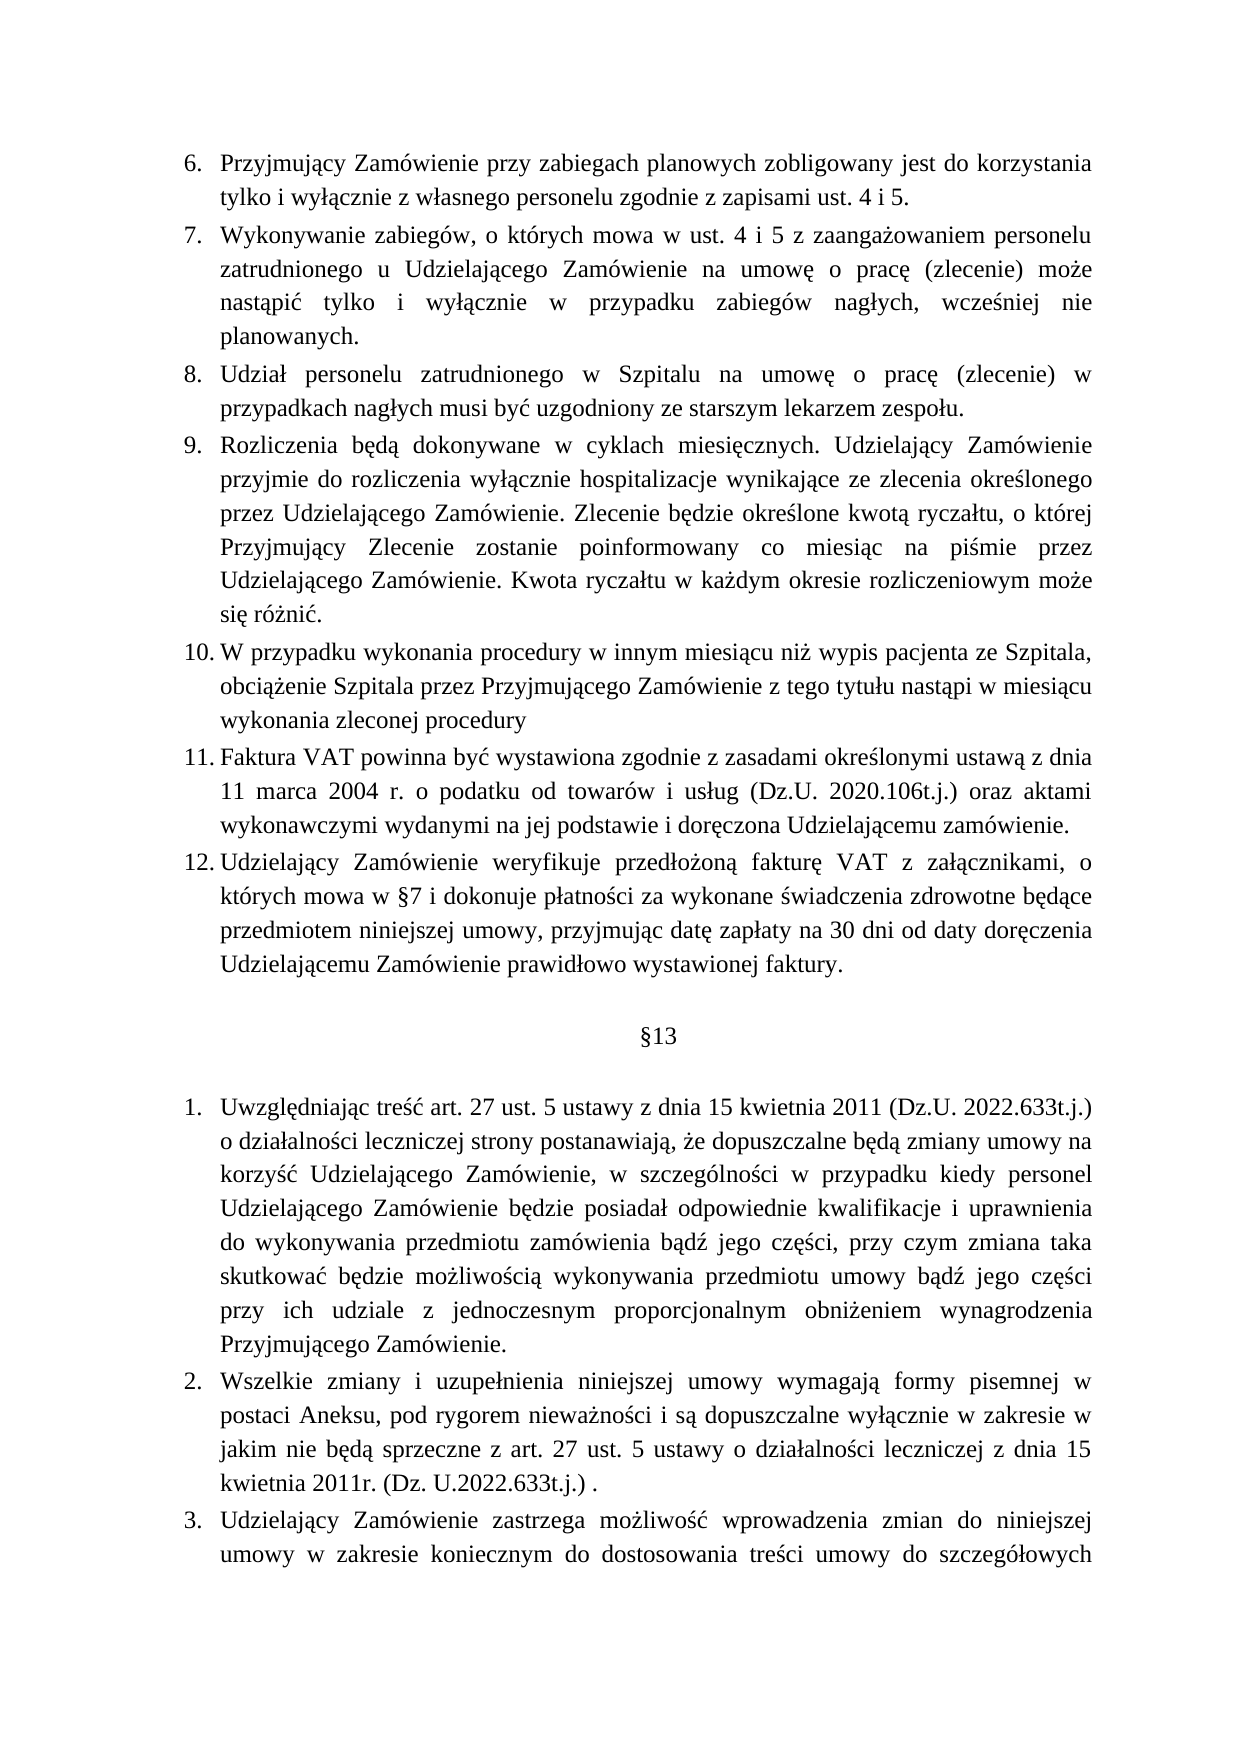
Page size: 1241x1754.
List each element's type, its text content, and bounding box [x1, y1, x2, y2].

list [183, 1505, 1093, 1568]
list Przyjmujący Zamówienie przy zabiegach planowych zobligowany jest do korzystania tylko i wyłącznie z własnego personelu zgodnie z zapisami ust. 4 i 5. [183, 148, 1093, 211]
list Faktura VAT powinna być wystawiona zgodnie z zasadami określonymi ustawą z dnia 11 marca 2004 r. o podatku od towarów i usług (Dz.U. 2020.106t.j.) oraz aktami wykonawczymi wydanymi na jej podstawie i doręczona Udzielającemu zamówienie. [183, 742, 1093, 839]
list Udzielający Zamówienie weryfikuje przedłożoną fakturę VAT z załącznikami, o których mowa w §7 i dokonuje płatności za wykonane świadczenia zdrowotne będące przedmiotem niniejszej umowy, przyjmując datę zapłaty na 30 dni od daty doręczenia Udzielającemu Zamówienie prawidłowo wystawionej faktury. [183, 847, 1093, 978]
list Wszelkie zmiany i uzupełnienia niniejszej umowy wymagają formy pisemnej w postaci Aneksu, pod rygorem nieważności i są dopuszczalne wyłącznie w zakresie w jakim nie będą sprzeczne z art. 27 ust. 5 ustawy o działalności leczniczej z dnia 15 kwietnia 2011r. (Dz. U.2022.633t.j.) . [183, 1366, 1093, 1497]
list Wykonywanie zabiegów, o których mowa w ust. 4 i 5 z zaangażowaniem personelu zatrudnionego u Udzielającego Zamówienie na umowę o pracę (zlecenie) może nastąpić tylko i wyłącznie w przypadku zabiegów nagłych, wcześniej nie planowanych. [183, 220, 1093, 350]
list Rozliczenia będą dokonywane w cyklach miesięcznych. Udzielający Zamówienie przyjmie do rozliczenia wyłącznie hospitalizacje wynikające ze zlecenia określonego przez Udzielającego Zamówienie. Zlecenie będzie określone kwotą ryczałtu, o której Przyjmujący Zlecenie zostanie poinformowany co miesiąc na piśmie przez Udzielającego Zamówienie. Kwota ryczałtu w każdym okresie rozliczeniowym może się różnić. [183, 430, 1093, 628]
subtitle §13 [223, 1021, 1093, 1050]
list Udział personelu zatrudnionego w Szpitalu na umowę o pracę (zlecenie) w przypadkach nagłych musi być uzgodniony ze starszym lekarzem zespołu. [183, 359, 1093, 421]
list Uwzględniając treść art. 27 ust. 5 ustawy z dnia 15 kwietnia 2011 (Dz.U. 2022.633t.j.) o działalności leczniczej strony postanawiają, że dopuszczalne będą zmiany umowy na korzyść Udzielającego Zamówienie, w szczególności w przypadku kiedy personel Udzielającego Zamówienie będzie posiadał odpowiednie kwalifikacje i uprawnienia do wykonywania przedmiotu zamówienia bądź jego części, przy czym zmiana taka skutkować będzie możliwością wykonywania przedmiotu umowy bądź jego części przy ich udziale z jednoczesnym proporcjonalnym obniżeniem wynagrodzenia Przyjmującego Zamówienie. [183, 1092, 1093, 1358]
list W przypadku wykonania procedury w innym miesiącu niż wypis pacjenta ze Szpitala, obciążenie Szpitala przez Przyjmującego Zamówienie z tego tytułu nastąpi w miesiącu wykonania zleconej procedury [183, 637, 1093, 733]
